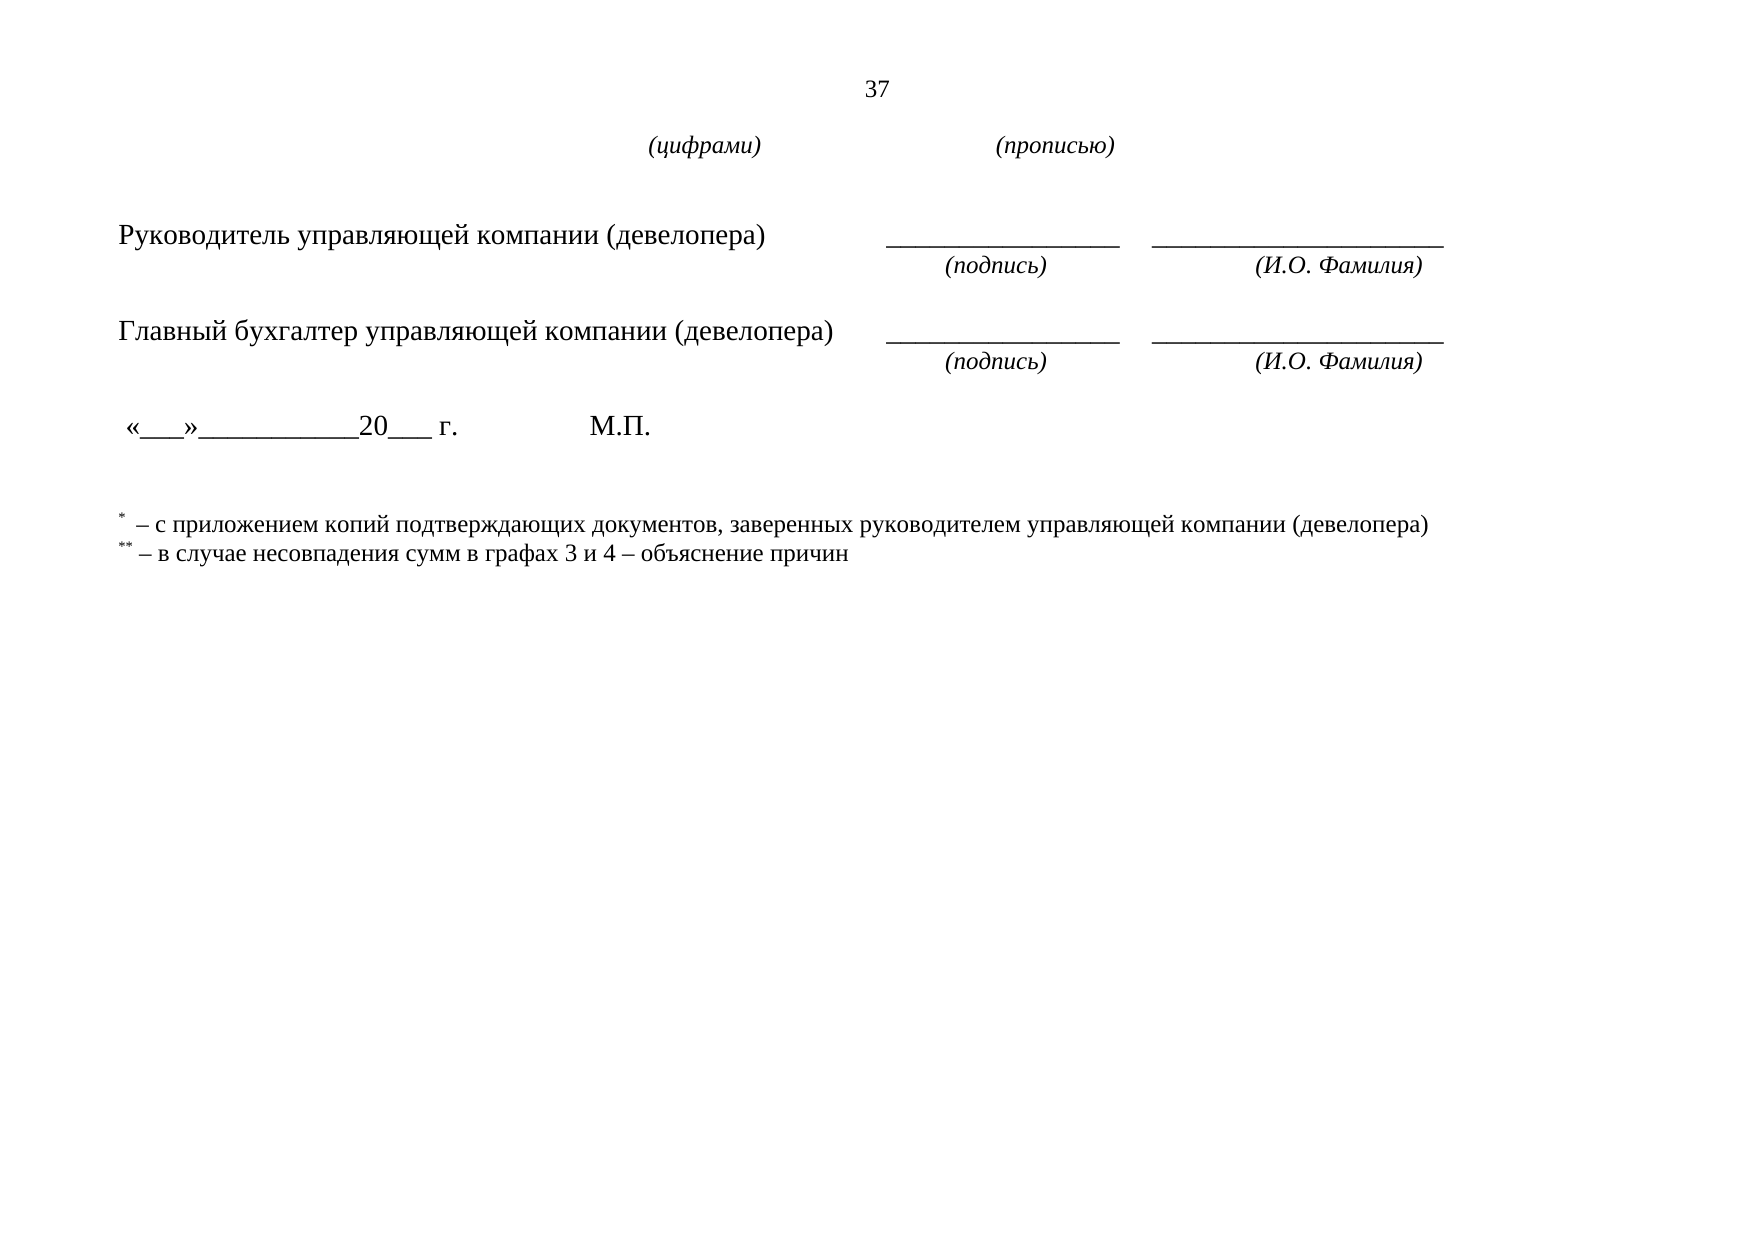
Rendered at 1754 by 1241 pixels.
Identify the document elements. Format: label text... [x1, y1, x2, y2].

text * – с приложением копий подтверждающих документов, заверенных руководителем управляющей компании (девелопера) [118, 509, 1636, 538]
text (цифрами) (прописью) [561, 131, 1636, 159]
text (подпись) (И.О. Фамилия) [118, 346, 1636, 375]
text «___»___________20___ г. М.П. [118, 408, 1636, 442]
text (подпись) (И.О. Фамилия) [118, 250, 1636, 279]
text Руководитель управляющей компании (девелопера) ________________ ____________________ [118, 217, 1636, 250]
text Главный бухгалтер управляющей компании (девелопера) ________________ ____________________ [118, 313, 1636, 346]
text ** – в случае несовпадения сумм в графах 3 и 4 – объяснение причин [118, 538, 1636, 567]
